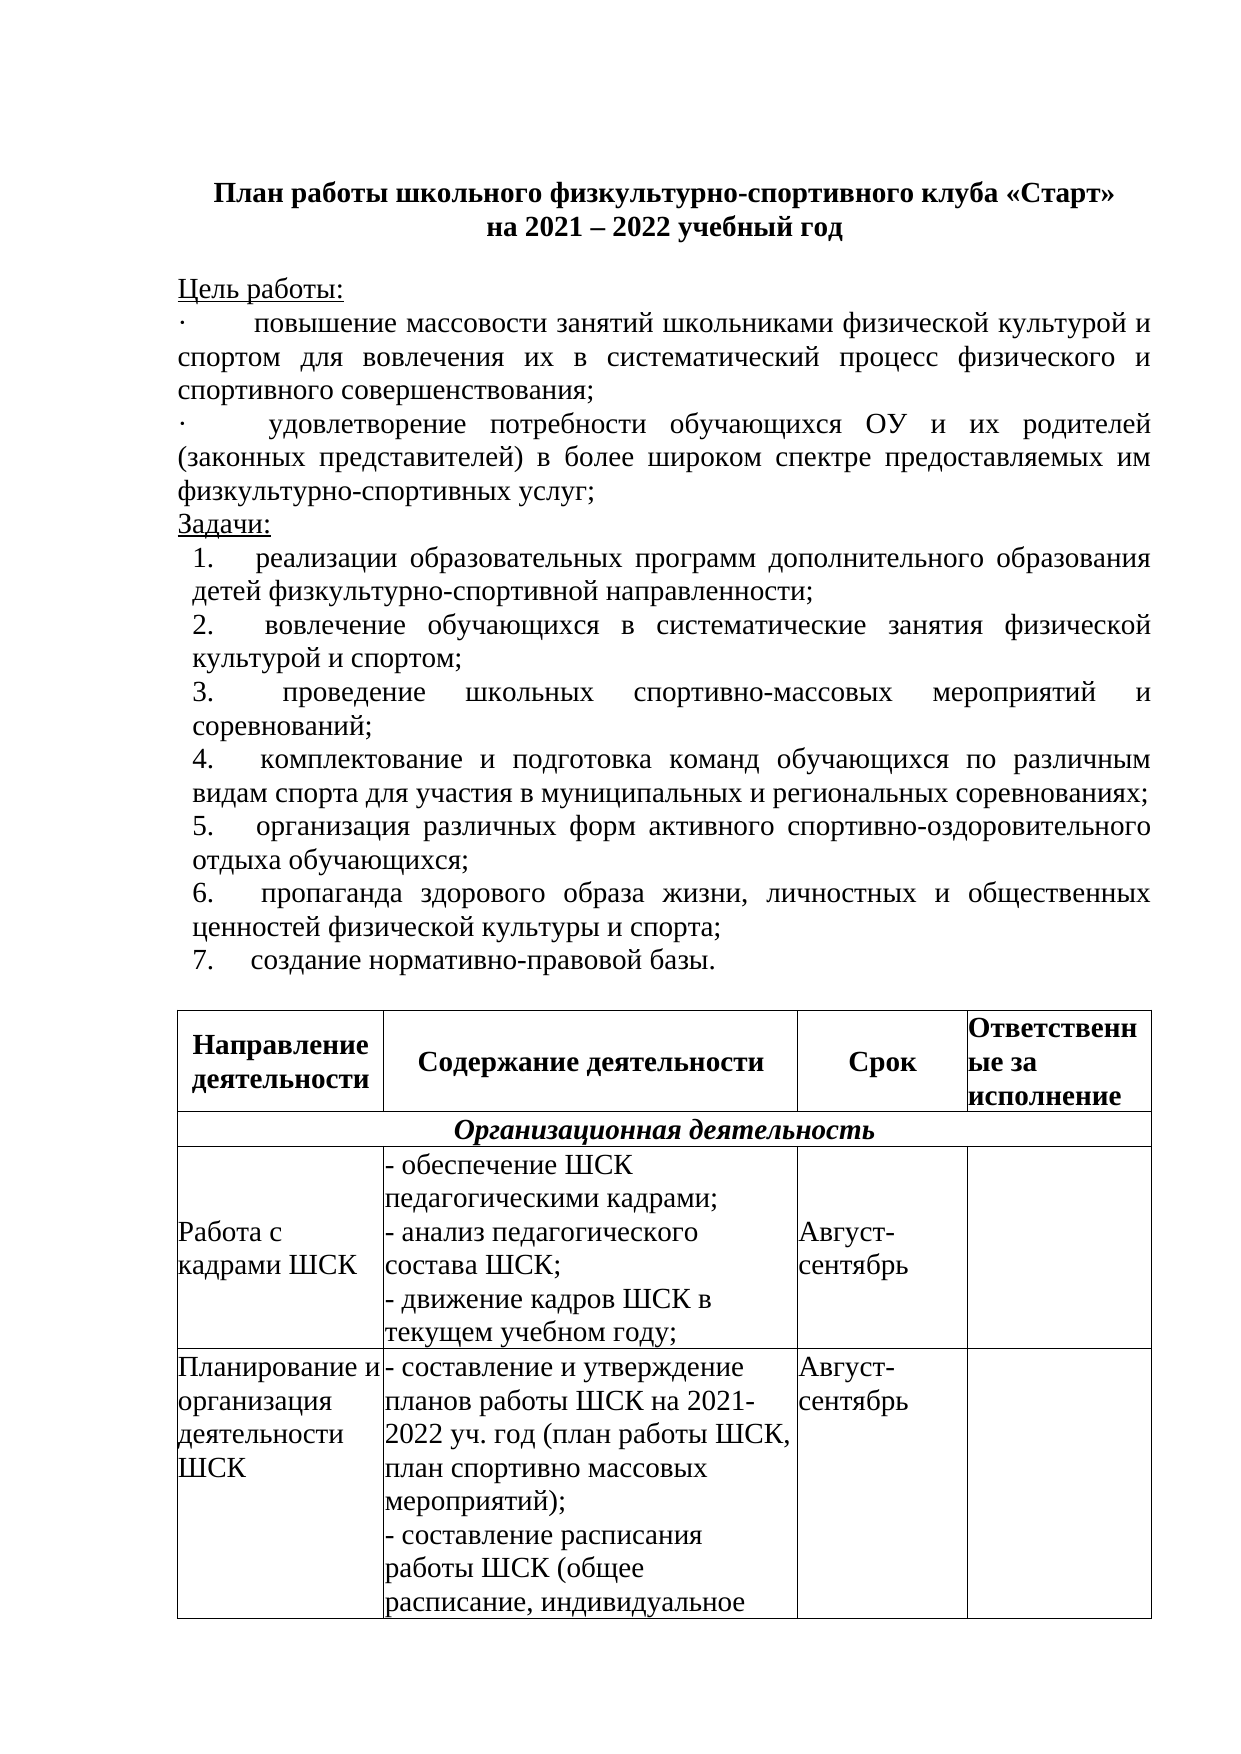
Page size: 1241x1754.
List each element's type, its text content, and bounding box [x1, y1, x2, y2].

text 4. комплектование и подготовка команд обучающихся по различным видам спорта для участия в муниципальных и региональных соревнованиях; [192, 741, 1152, 808]
table_cell [968, 1349, 1151, 1617]
text Цель работы: [177, 272, 1152, 305]
table_cell Организационная деятельность [178, 1112, 1151, 1146]
table_header Ответственные за исполнение [968, 1011, 1151, 1111]
text План работы школьного физкультурно-спортивного клуба «Старт» на 2021 – 2022 учебный год [177, 175, 1152, 242]
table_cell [178, 1349, 383, 1617]
text 6. пропаганда здорового образа жизни, личностных и общественных ценностей физической культуры и спорта; [192, 875, 1152, 942]
text 5. организация различных форм активного спортивно-оздоровительного отдыха обучающихся; [192, 808, 1152, 875]
table_cell Август-сентябрь [798, 1349, 967, 1617]
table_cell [384, 1349, 797, 1617]
text 2. вовлечение обучающихся в систематические занятия физической культурой и спортом; [192, 607, 1152, 674]
table_cell [968, 1147, 1151, 1348]
table_header Содержание деятельности [384, 1011, 797, 1111]
table_cell - обеспечение ШСК педагогическими кадрами; - анализ педагогического состава ШСК; - движение кадров ШСК в текущем учебном году; [384, 1147, 797, 1348]
table_cell Работа с кадрами ШСК [178, 1147, 383, 1348]
table_header Срок [798, 1011, 967, 1111]
text · удовлетворение потребности обучающихся ОУ и их родителей (законных представителей) в более широком спектре предоставляемых им физкультурно-спортивных услуг; [177, 406, 1152, 506]
text 7. создание нормативно-правовой базы. [192, 942, 1152, 976]
text · повышение массовости занятий школьниками физической культурой и спортом для вовлечения их в систематический процесс физического и спортивного совершенствования; [177, 305, 1152, 406]
table_header Направление деятельности [178, 1011, 383, 1111]
text 3. проведение школьных спортивно-массовых мероприятий и соревнований; [192, 674, 1152, 741]
text Задачи: [177, 506, 1152, 540]
text 1. реализации образовательных программ дополнительного образования детей физкультурно-спортивной направленности; [192, 540, 1152, 607]
table_cell Август-сентябрь [798, 1147, 967, 1348]
